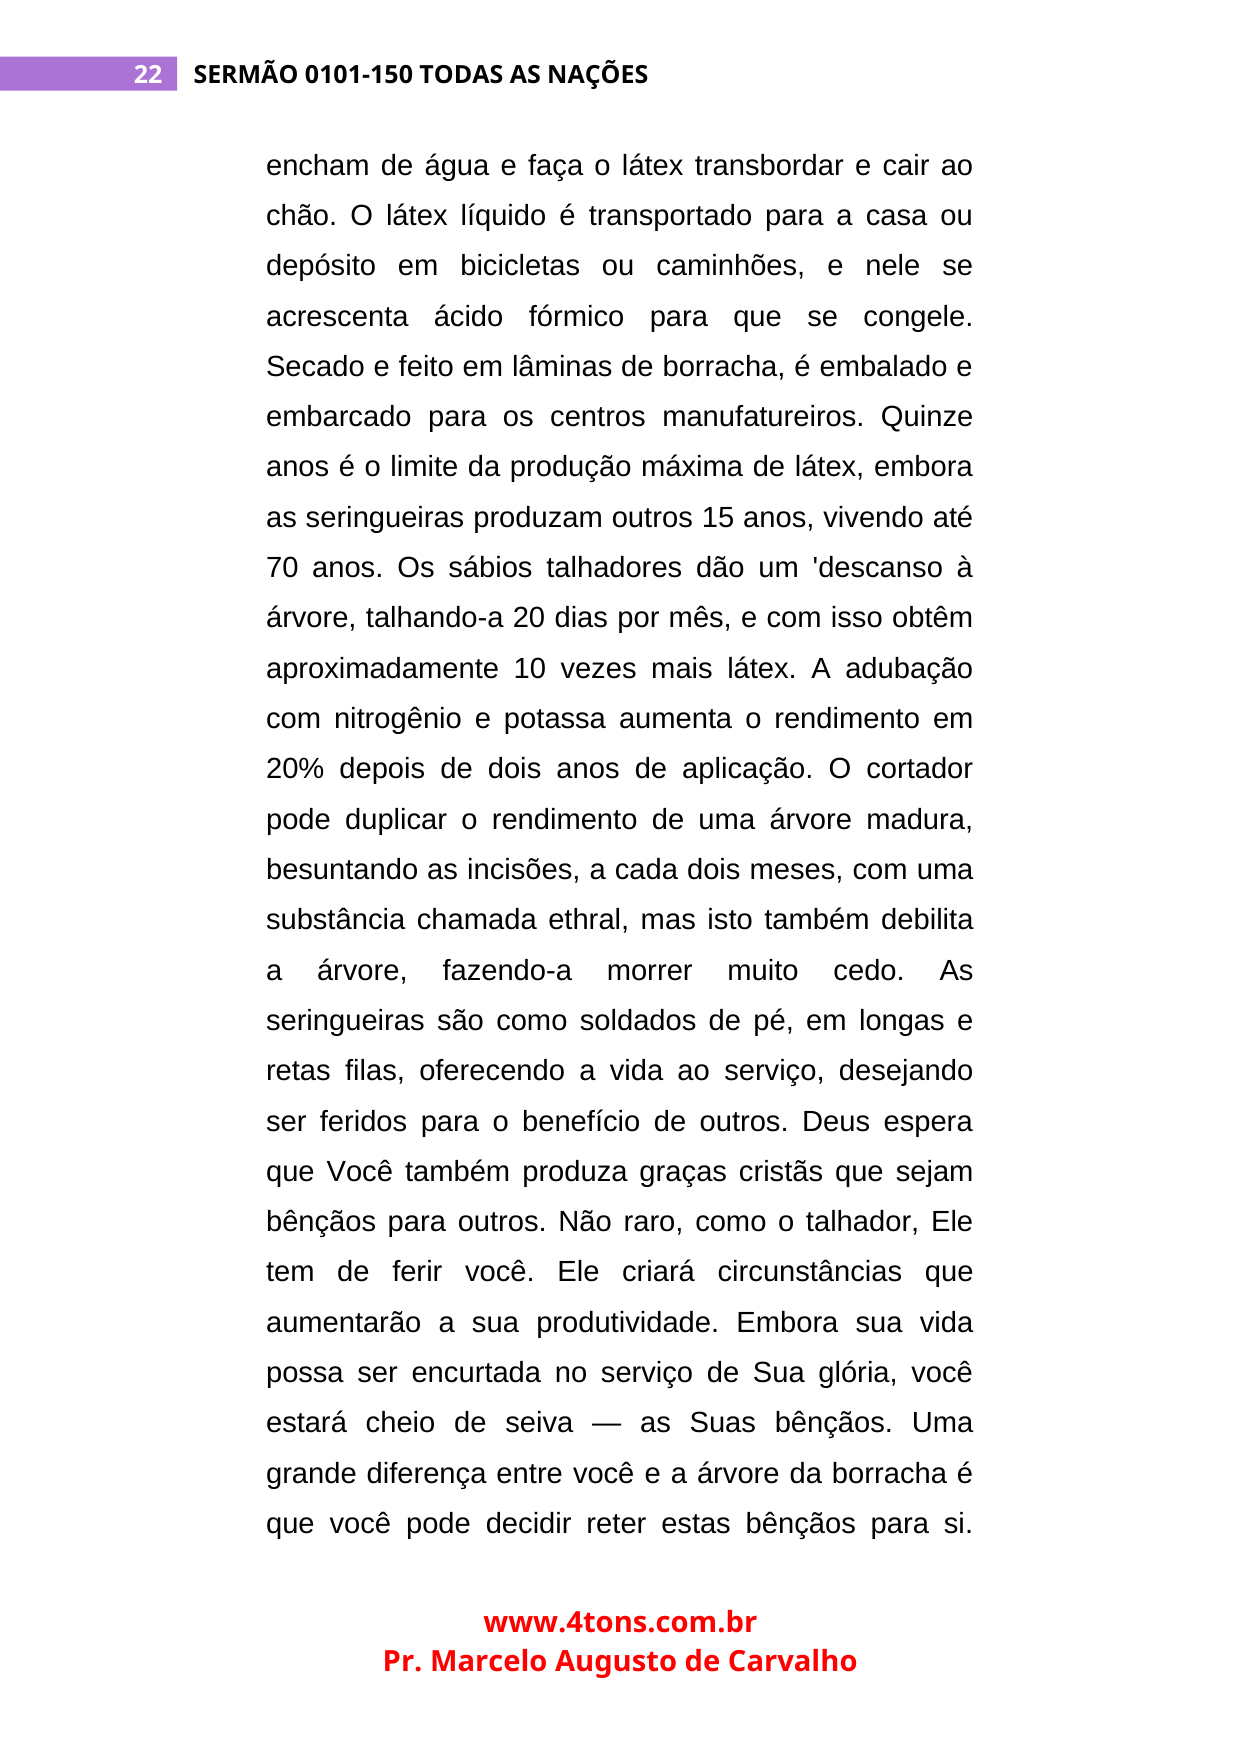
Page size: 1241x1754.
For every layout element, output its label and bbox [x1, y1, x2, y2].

text [266, 148, 974, 1539]
